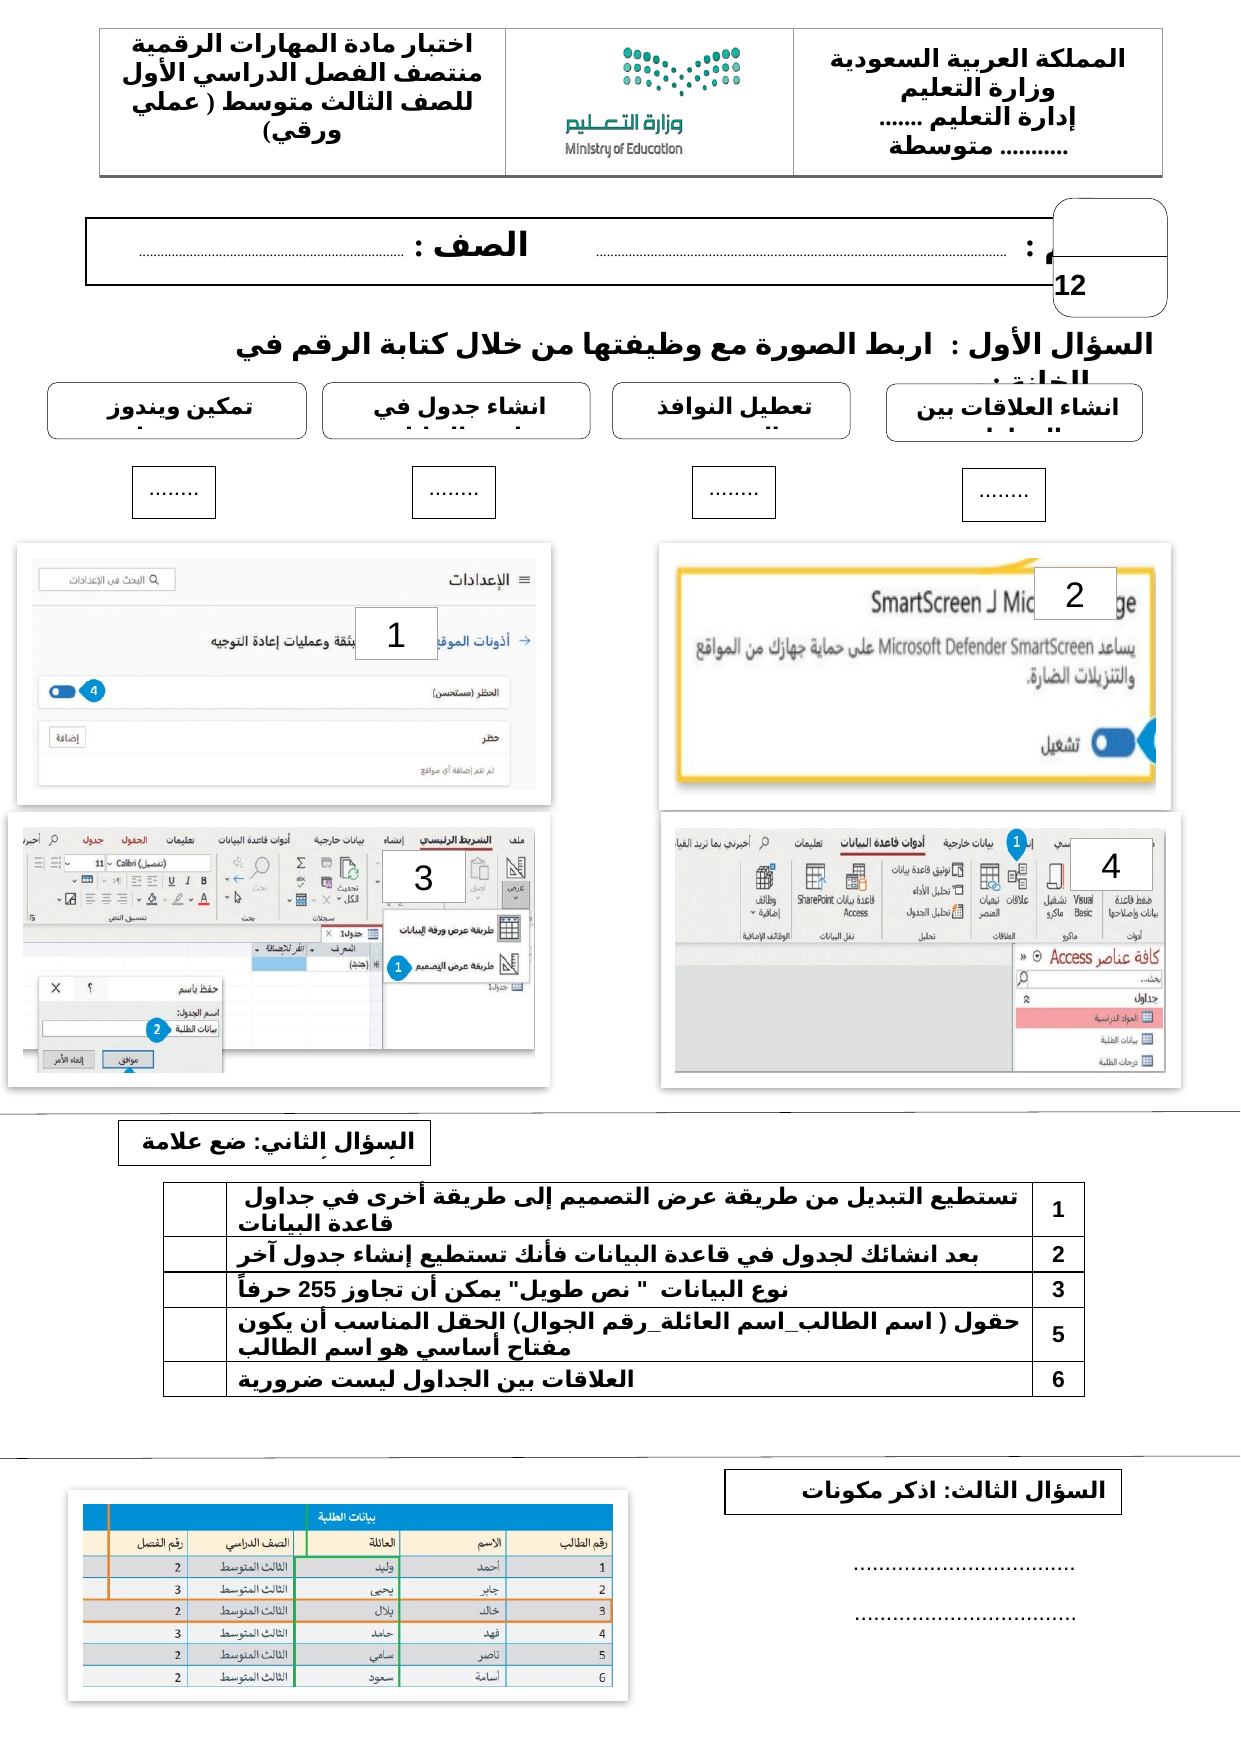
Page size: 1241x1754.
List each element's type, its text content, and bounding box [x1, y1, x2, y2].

picture [32, 558, 536, 790]
picture [319, 1512, 345, 1523]
picture [350, 1513, 375, 1523]
picture [675, 827, 1166, 1073]
picture [558, 41, 742, 163]
picture [674, 558, 1156, 795]
picture [23, 827, 535, 1073]
text السؤال الأول : اربط الصورة مع وظيفتها من خلال كتابة الرقم في الخانة : - [150, 327, 1154, 399]
picture [83, 1504, 614, 1687]
